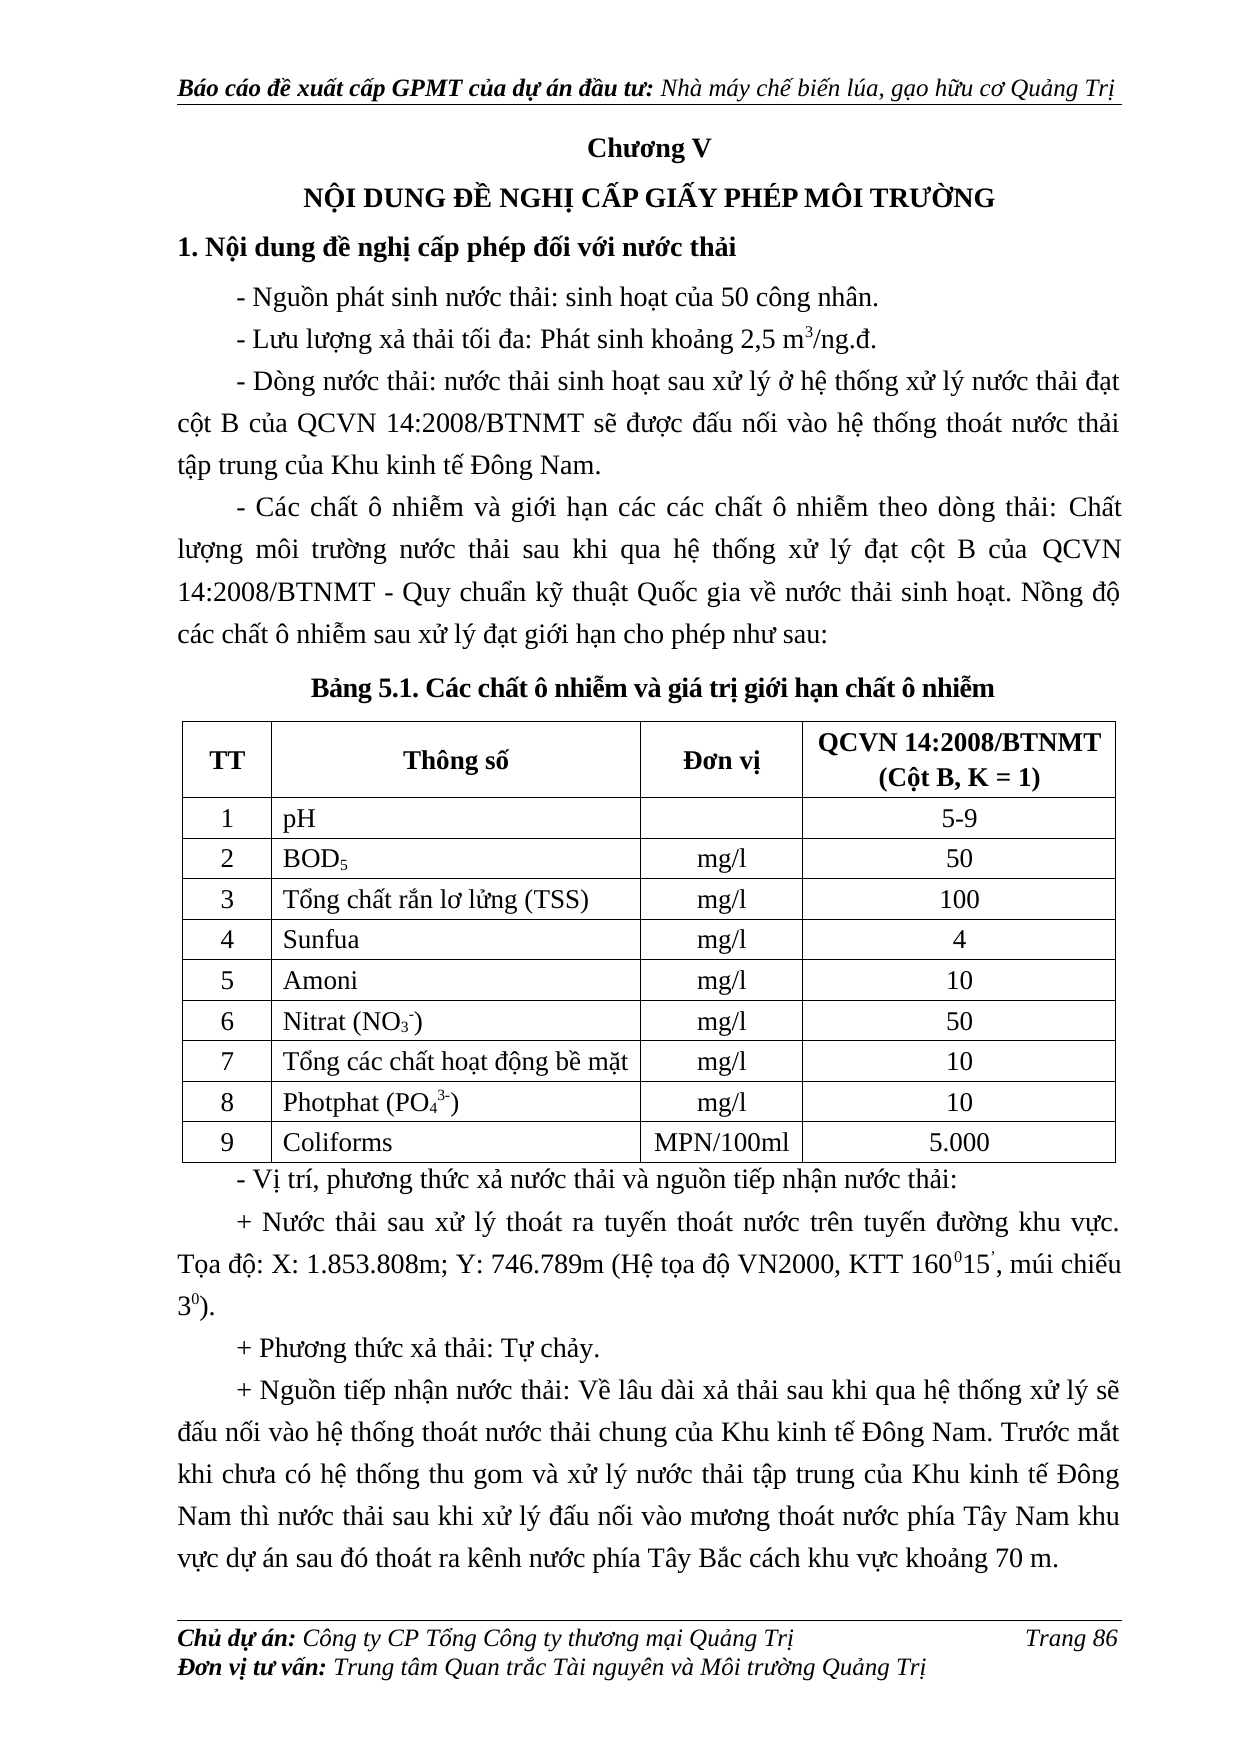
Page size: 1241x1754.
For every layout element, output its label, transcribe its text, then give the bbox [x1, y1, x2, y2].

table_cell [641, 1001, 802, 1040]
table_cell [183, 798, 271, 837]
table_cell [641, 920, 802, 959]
subtitle NỘI DUNG ĐỀ NGHỊ CẤP GIẤY PHÉP MÔI TRƯỜNG [177, 181, 1122, 213]
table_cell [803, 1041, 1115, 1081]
text + Nguồn tiếp nhận nước thải: Về lâu dài xả thải sau khi qua hệ thống xử lý sẽ đấu nối vào hệ thống thoát nước thải chung của Khu kinh tế Đông Nam. Trước mắt khi chưa có hệ thống thu gom và xử lý nước thải tập trung của Khu kinh tế Đông Nam thì nước thải sau khi xử lý đấu nối vào mương thoát nước phía Tây Nam khu vực dự án sau đó thoát ra kênh nước phía Tây Bắc cách khu vực khoảng 70 m. [177, 1373, 1122, 1574]
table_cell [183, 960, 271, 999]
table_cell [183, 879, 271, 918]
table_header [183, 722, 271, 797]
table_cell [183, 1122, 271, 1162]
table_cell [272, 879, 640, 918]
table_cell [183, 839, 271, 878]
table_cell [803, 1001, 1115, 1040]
text - Lưu lượng xả thải tối đa: Phát sinh khoảng 2,5 m3/ng.đ. [177, 322, 1122, 354]
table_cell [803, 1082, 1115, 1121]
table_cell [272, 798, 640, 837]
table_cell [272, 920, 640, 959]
text - Nguồn phát sinh nước thải: sinh hoạt của 50 công nhân. [177, 280, 1122, 312]
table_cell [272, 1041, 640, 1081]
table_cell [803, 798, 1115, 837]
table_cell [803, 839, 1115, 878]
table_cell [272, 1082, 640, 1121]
text - Dòng nước thải: nước thải sinh hoạt sau xử lý ở hệ thống xử lý nước thải đạt cột B của QCVN 14:2008/BTNMT sẽ được đấu nối vào hệ thống thoát nước thải tập trung của Khu kinh tế Đông Nam. [177, 364, 1122, 481]
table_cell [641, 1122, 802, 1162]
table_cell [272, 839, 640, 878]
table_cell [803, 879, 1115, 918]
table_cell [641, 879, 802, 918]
text - Vị trí, phương thức xả nước thải và nguồn tiếp nhận nước thải: [177, 1163, 1122, 1195]
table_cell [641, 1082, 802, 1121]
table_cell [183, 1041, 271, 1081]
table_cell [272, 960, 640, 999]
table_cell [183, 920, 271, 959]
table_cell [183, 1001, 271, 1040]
text - Các chất ô nhiễm và giới hạn các các chất ô nhiễm theo dòng thải: Chất lượng môi trường nước thải sau khi qua hệ thống xử lý đạt cột B của QCVN 14:2008/BTNMT - Quy chuẩn kỹ thuật Quốc gia về nước thải sinh hoạt. Nồng độ các chất ô nhiễm sau xử lý đạt giới hạn cho phép như sau: [177, 491, 1122, 649]
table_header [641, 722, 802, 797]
subtitle 1. Nội dung đề nghị cấp phép đối với nước thải [177, 230, 1122, 263]
subtitle Chương V [177, 131, 1122, 163]
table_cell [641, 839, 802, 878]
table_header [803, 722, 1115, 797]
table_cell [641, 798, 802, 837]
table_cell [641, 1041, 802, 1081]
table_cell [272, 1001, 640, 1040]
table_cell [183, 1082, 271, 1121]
text + Nước thải sau xử lý thoát ra tuyến thoát nước trên tuyến đường khu vực. Tọa độ: X: 1.853.808m; Y: 746.789m (Hệ tọa độ VN2000, KTT 160015’, múi chiếu 30). [177, 1205, 1122, 1321]
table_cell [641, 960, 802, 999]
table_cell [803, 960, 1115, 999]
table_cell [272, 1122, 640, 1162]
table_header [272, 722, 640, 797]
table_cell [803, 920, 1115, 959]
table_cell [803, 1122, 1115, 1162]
title Bảng 5.1. Các chất ô nhiễm và giá trị giới hạn chất ô nhiễm [177, 671, 1122, 704]
text + Phương thức xả thải: Tự chảy. [177, 1331, 1122, 1363]
